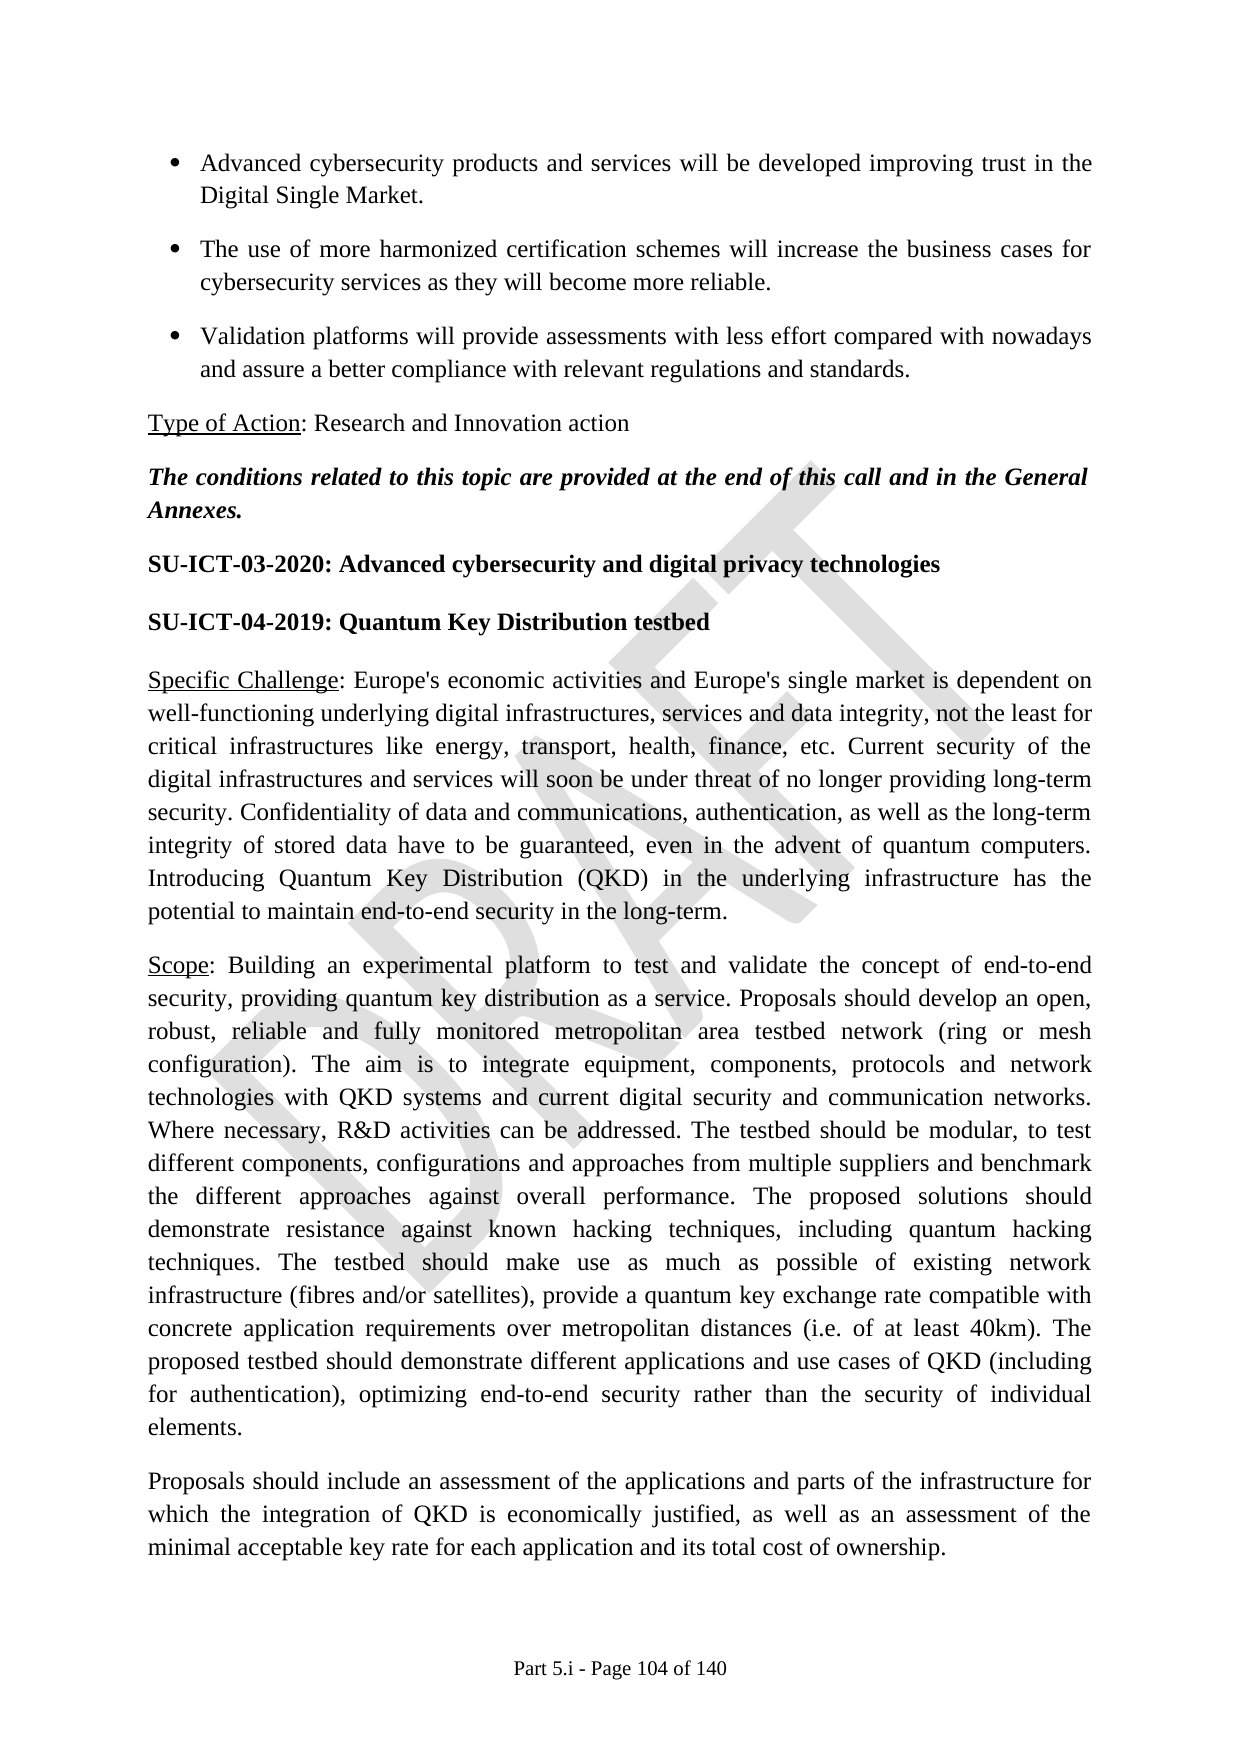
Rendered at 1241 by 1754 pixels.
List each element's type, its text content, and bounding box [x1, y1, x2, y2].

list The use of more harmonized certification schemes will increase the business cases for cybersecurity services as they will become more reliable. [181, 234, 1093, 296]
list Advanced cybersecurity products and services will be developed improving trust in the Digital Single Market. [181, 148, 1093, 209]
text The conditions related to this topic are provided at the end of this call and in the General Annexes. [148, 462, 1093, 524]
list Validation platforms will provide assessments with less effort compared with nowadays and assure a better compliance with relevant regulations and standards. [181, 321, 1093, 383]
text Proposals should include an assessment of the applications and parts of the infrastructure for which the integration of QKD is economically justified, as well as an assessment of the minimal acceptable key rate for each application and its total cost of ownership. [148, 1466, 1093, 1561]
subtitle SU-ICT-03-2020: Advanced cybersecurity and digital privacy technologies [148, 549, 1093, 578]
text Type of Action: Research and Innovation action [148, 408, 1093, 437]
text Specific Challenge: Europe's economic activities and Europe's single market is dependent on well-functioning underlying digital infrastructures, services and data integrity, not the least for critical infrastructures like energy, transport, health, finance, etc. Current security of the digital infrastructures and services will soon be under threat of no longer providing long-term security. Confidentiality of data and communications, authentication, as well as the long-term integrity of stored data have to be guaranteed, even in the advent of quantum computers. Introducing Quantum Key Distribution (QKD) in the underlying infrastructure has the potential to maintain end-to-end security in the long-term. [148, 665, 1093, 925]
subtitle SU-ICT-04-2019: Quantum Key Distribution testbed [148, 607, 1093, 636]
text Scope: Building an experimental platform to test and validate the concept of end-to-end security, providing quantum key distribution as a service. Proposals should develop an open, robust, reliable and fully monitored metropolitan area testbed network (ring or mesh configuration). The aim is to integrate equipment, components, protocols and network technologies with QKD systems and current digital security and communication networks. Where necessary, R&D activities can be addressed. The testbed should be modular, to test different components, configurations and approaches from multiple suppliers and benchmark the different approaches against overall performance. The proposed solutions should demonstrate resistance against known hacking techniques, including quantum hacking techniques. The testbed should make use as much as possible of existing network infrastructure (fibres and/or satellites), provide a quantum key exchange rate compatible with concrete application requirements over metropolitan distances (i.e. of at least 40km). The proposed testbed should demonstrate different applications and use cases of QKD (including for authentication), optimizing end-to-end security rather than the security of individual elements. [148, 950, 1093, 1441]
